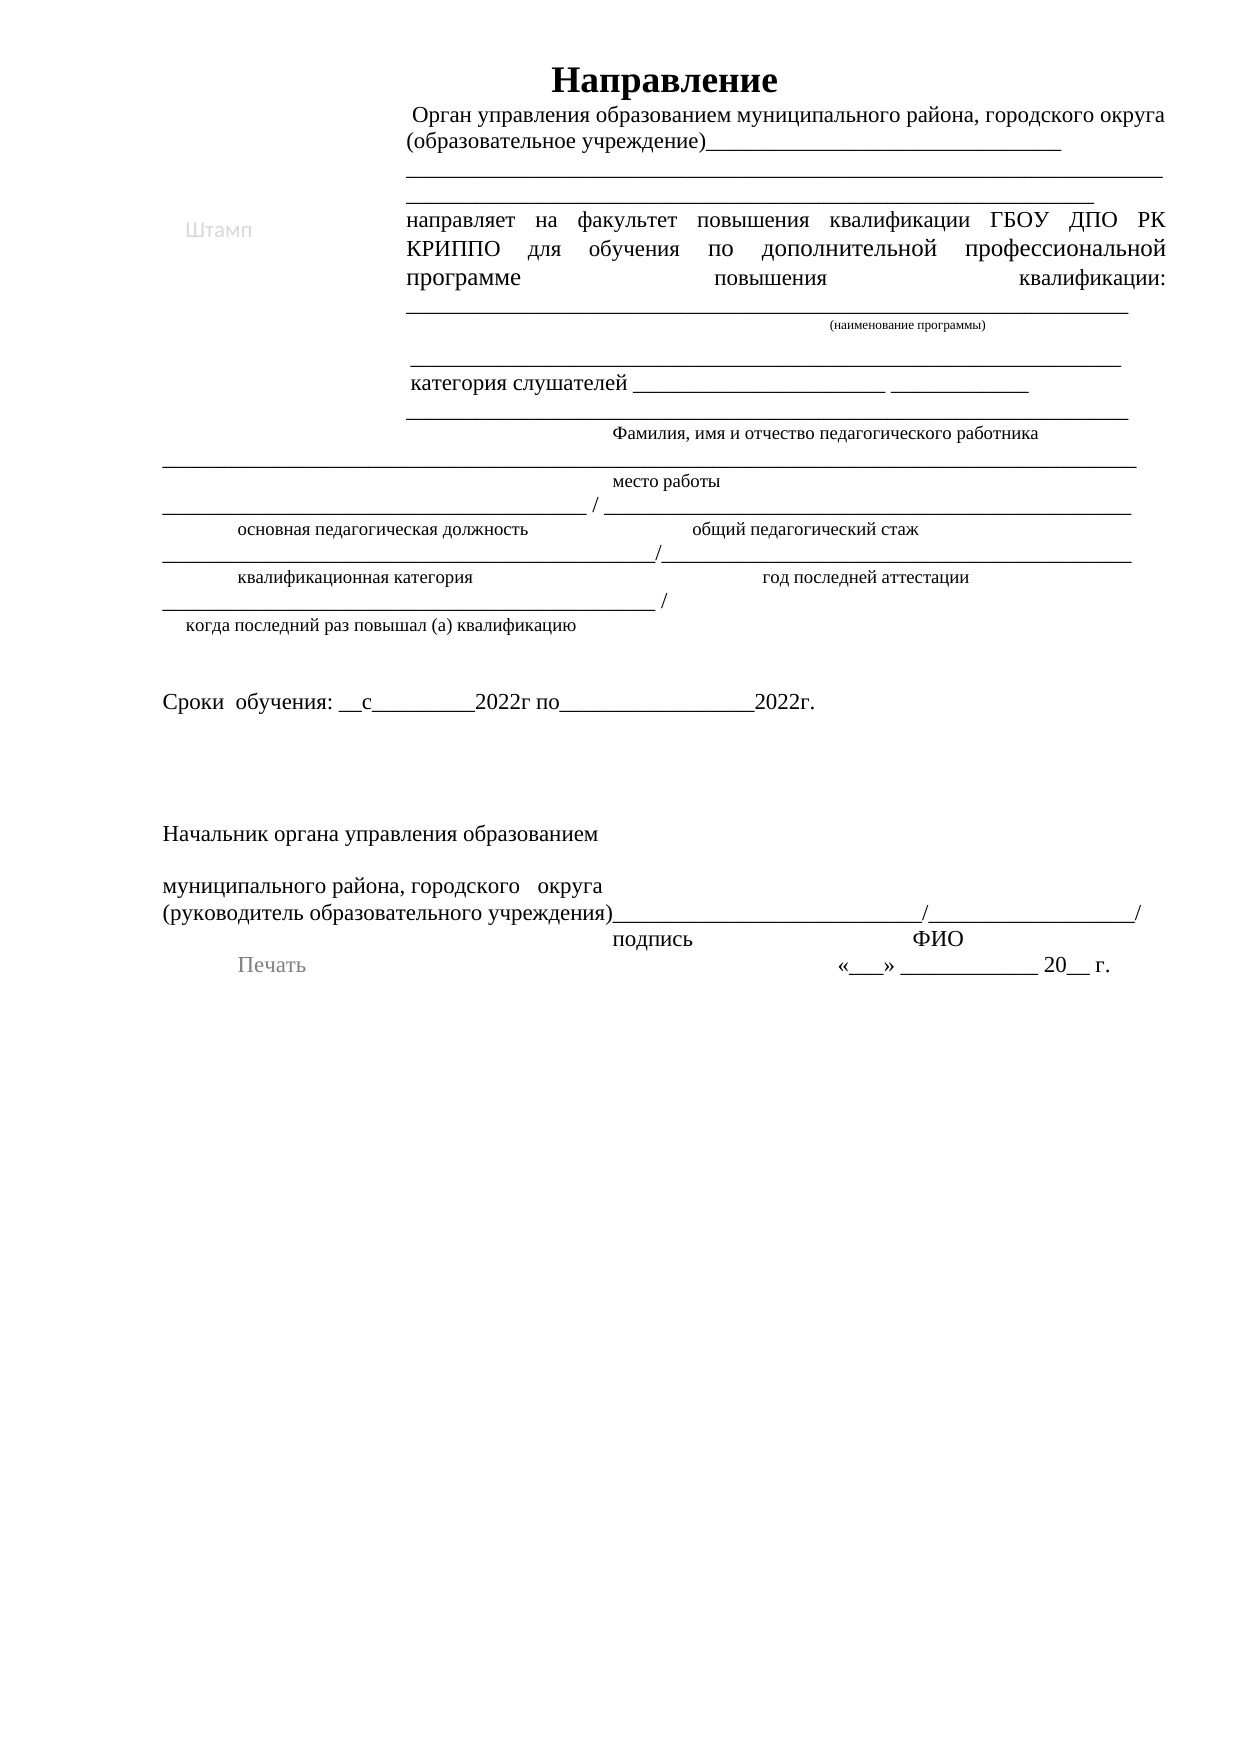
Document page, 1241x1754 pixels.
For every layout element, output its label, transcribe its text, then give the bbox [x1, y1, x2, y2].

text место работы [162, 470, 1167, 492]
text ______________________________________________________________ [162, 343, 1167, 369]
text _____________________________________ / ______________________________________________ [162, 492, 1167, 518]
text когда последний раз повышал (а) квалификацию [162, 614, 1167, 635]
text муниципального района, городского округа [162, 872, 1167, 899]
text подпись ФИО [310, 925, 1167, 952]
text основная педагогическая должность общий педагогический стаж [162, 518, 1167, 539]
text Печать «___» ____________ 20__ г. [162, 952, 1167, 978]
text (наименование программы) [775, 317, 1167, 343]
text Фамилия, имя и отчество педагогического работника [406, 422, 1167, 444]
text направляет на факультет повышения квалификации ГБОУ ДПО РК КРИППО для обучения по дополнительной профессиональной программе повышения квалификации: _______________________________________________________________ [406, 206, 1167, 317]
text Сроки обучения: __с_________2022г по_________________2022г. [162, 688, 1167, 714]
text ___________________________________________/_________________________________________ [162, 539, 1167, 566]
text ______________________________________________________________________________________________________________________________ [406, 154, 1167, 206]
text Направление [351, 58, 1167, 101]
text Орган управления образованием муниципального района, городского округа (образовательное учреждение)_______________________________ [406, 101, 1167, 154]
text ___________________________________________ / [162, 587, 1167, 614]
text _______________________________________________________________ [406, 396, 1167, 422]
text Начальник органа управления образованием [162, 820, 1167, 846]
text _____________________________________________________________________________________ [162, 444, 1167, 470]
text квалификационная категория год последней аттестации [162, 566, 1167, 587]
text категория слушателей ______________________ ____________ [162, 369, 1167, 396]
text (руководитель образовательного учреждения)___________________________/__________________/ [162, 899, 1167, 925]
